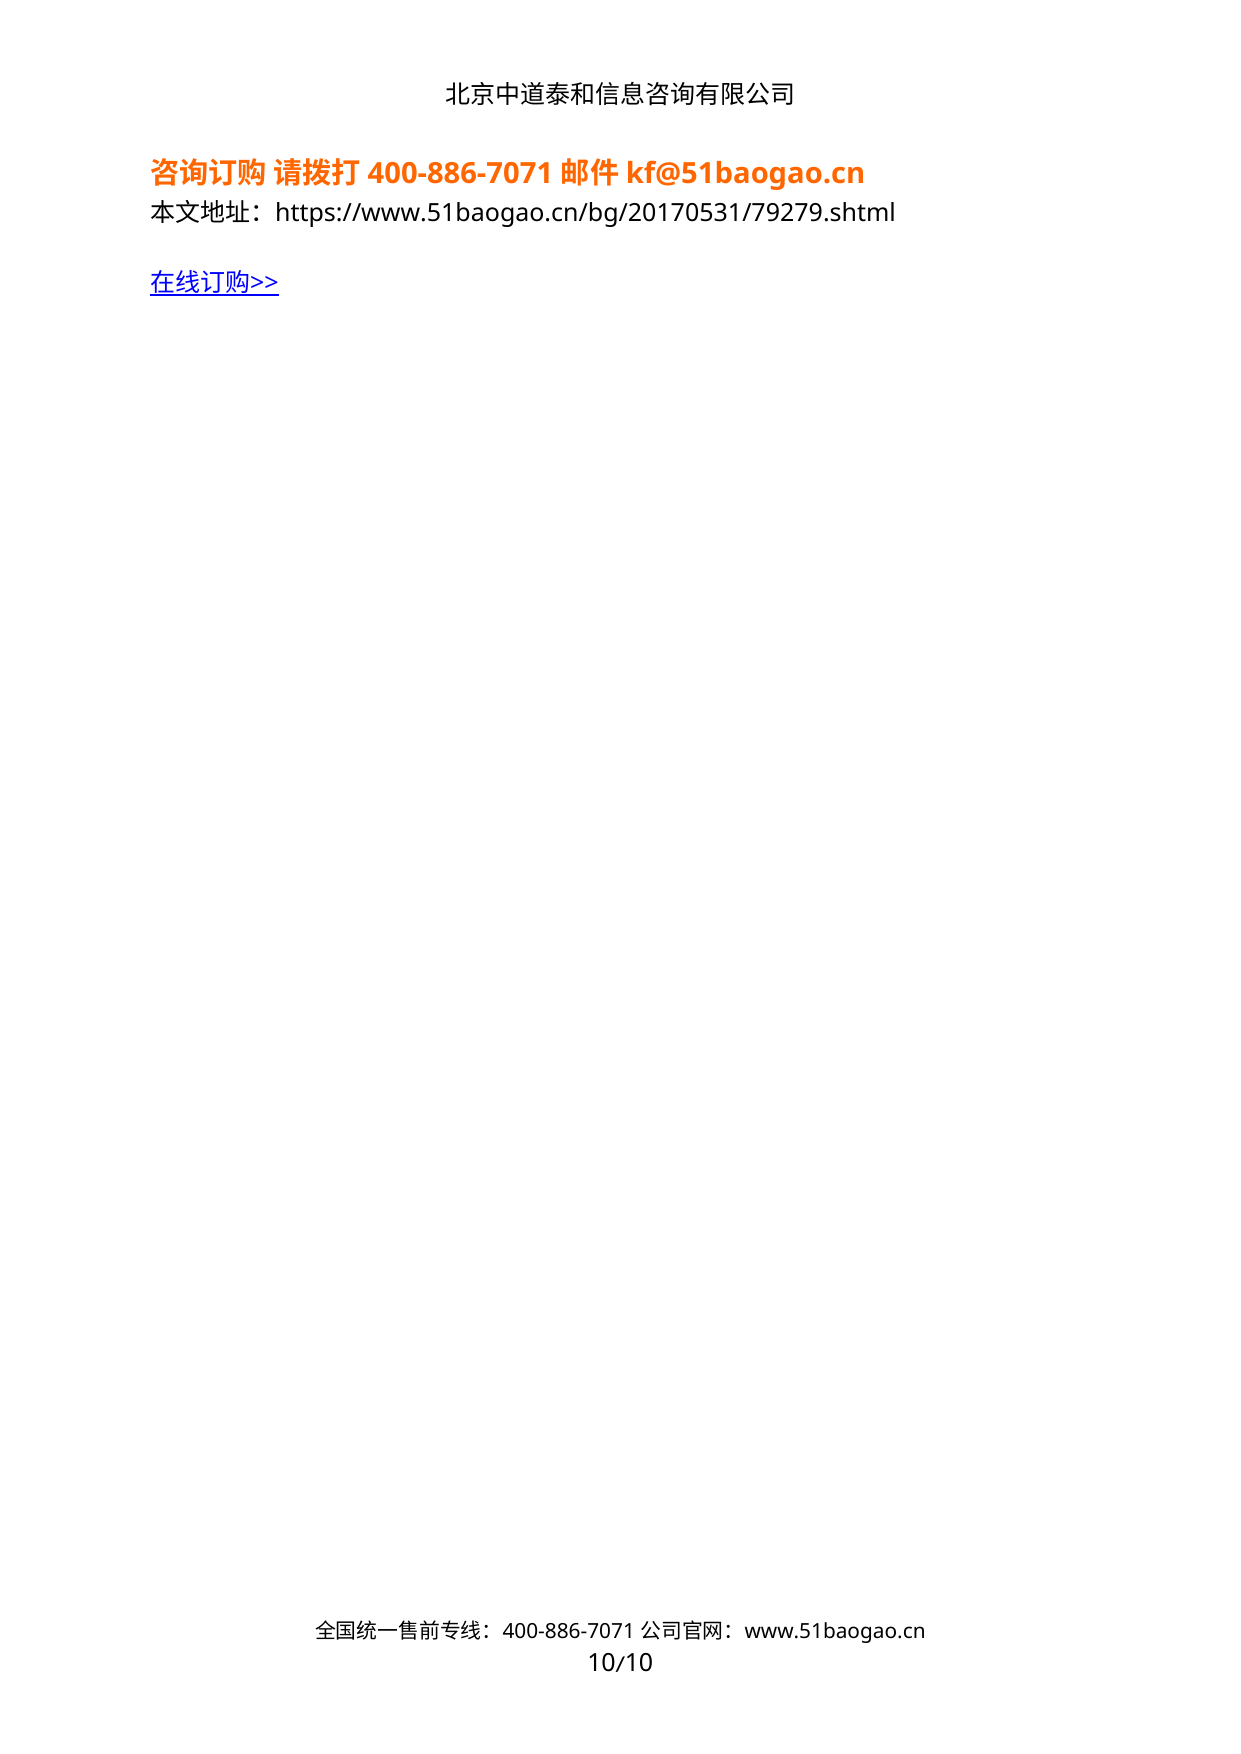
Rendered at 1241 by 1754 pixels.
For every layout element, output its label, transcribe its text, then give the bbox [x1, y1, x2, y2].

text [150, 150, 1090, 229]
text 在线订购>> [150, 229, 1090, 299]
